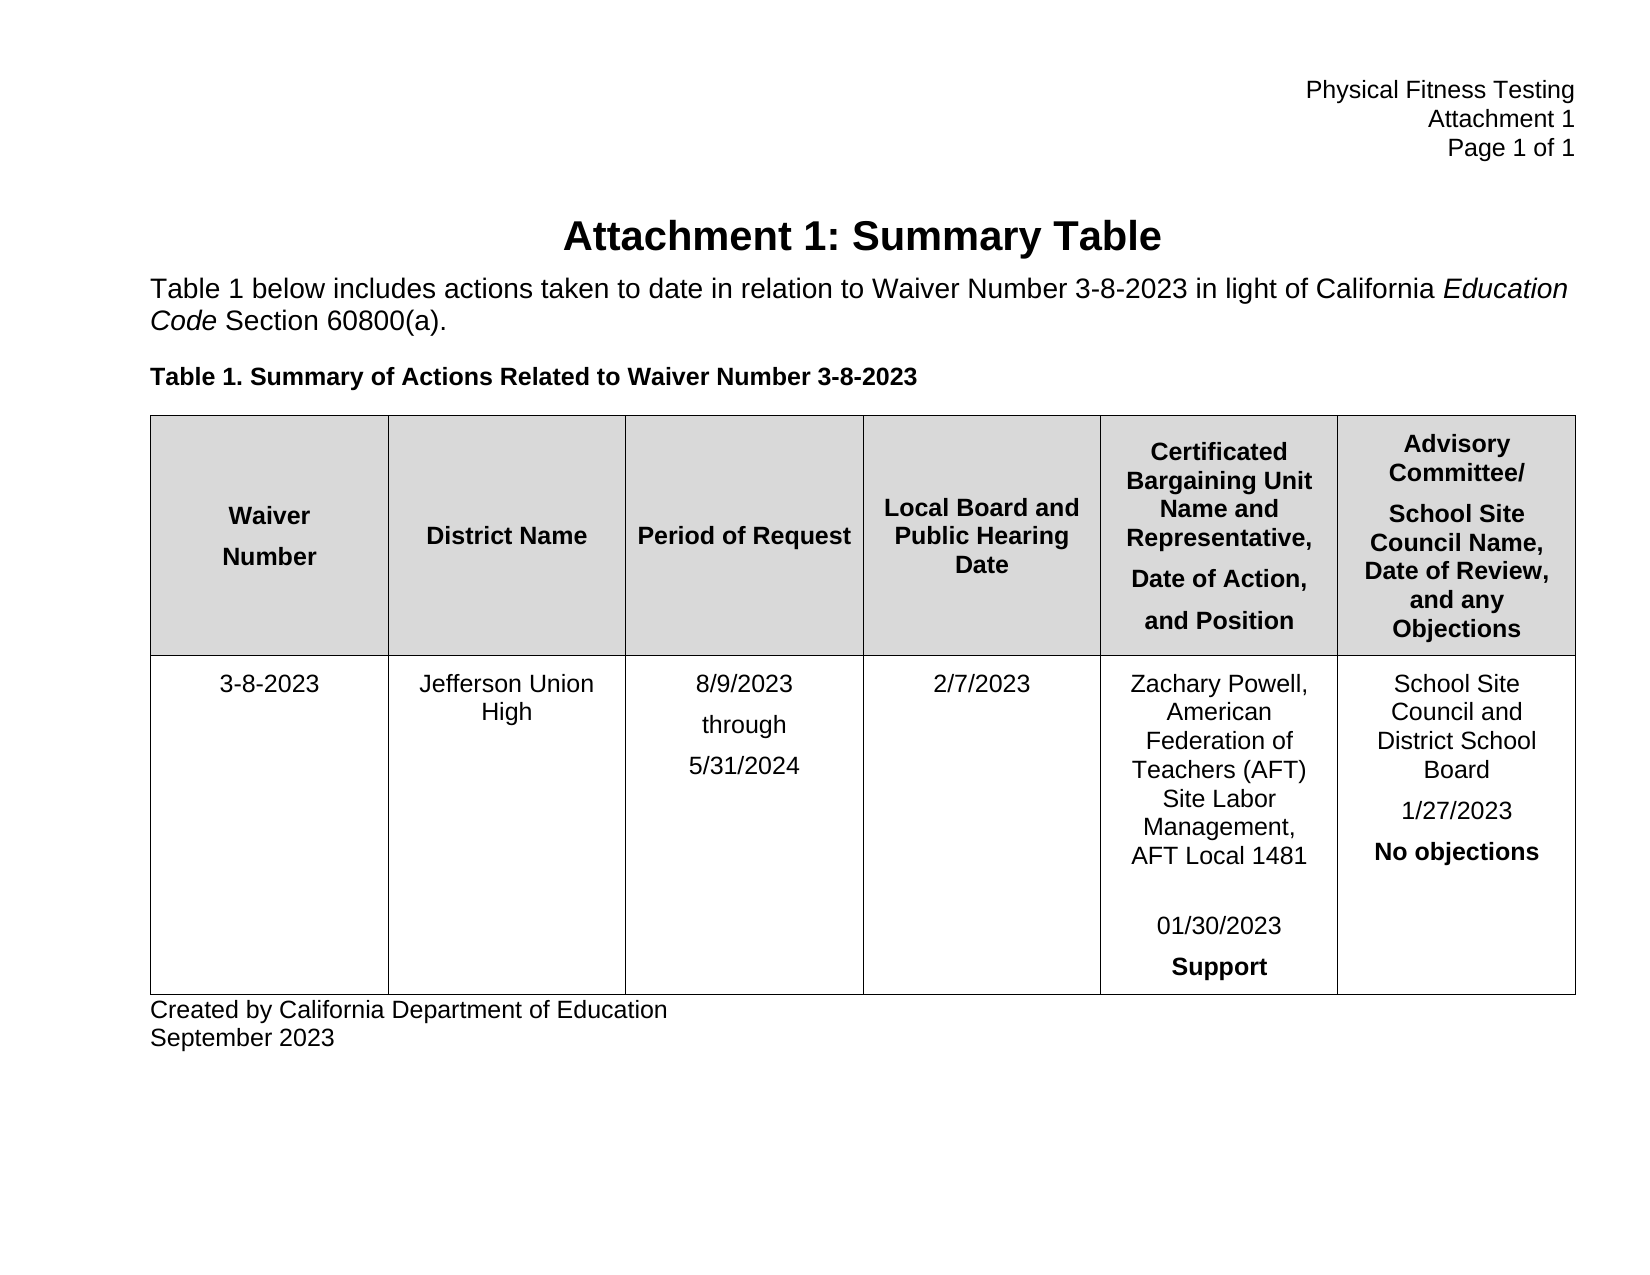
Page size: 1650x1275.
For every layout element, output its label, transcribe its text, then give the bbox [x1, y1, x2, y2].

text Created by California Department of Education [150, 995, 1575, 1023]
text September 2023 [150, 1023, 1575, 1081]
table_header Waiver Number [151, 416, 388, 655]
table_header Local Board and Public Hearing Date [864, 416, 1100, 655]
table_cell Zachary Powell, American Federation of Teachers (AFT) Site Labor Management, AFT Local 1481 01/30/2023 Support [1101, 656, 1337, 993]
table_header Advisory Committee/ School Site Council Name, Date of Review, and any Objections [1338, 416, 1575, 655]
table_cell 3-8-2023 [151, 656, 388, 993]
table_header Certificated Bargaining Unit Name and Representative, Date of Action, and Position [1101, 416, 1337, 655]
table_cell School Site Council and District School Board 1/27/2023 No objections [1338, 656, 1575, 993]
text Table 1. Summary of Actions Related to Waiver Number 3-8-2023 [150, 361, 1575, 390]
text Table 1 below includes actions taken to date in relation to Waiver Number 3-8-2023 in light of California Education Code Section 60800(a). [150, 272, 1575, 336]
table_cell Jefferson Union High [389, 656, 625, 993]
table_header Period of Request [626, 416, 863, 655]
table_header District Name [389, 416, 625, 655]
table_cell 8/9/2023 through 5/31/2024 [626, 656, 863, 993]
table_cell 2/7/2023 [864, 656, 1100, 993]
subtitle Attachment 1: Summary Table [150, 211, 1575, 259]
